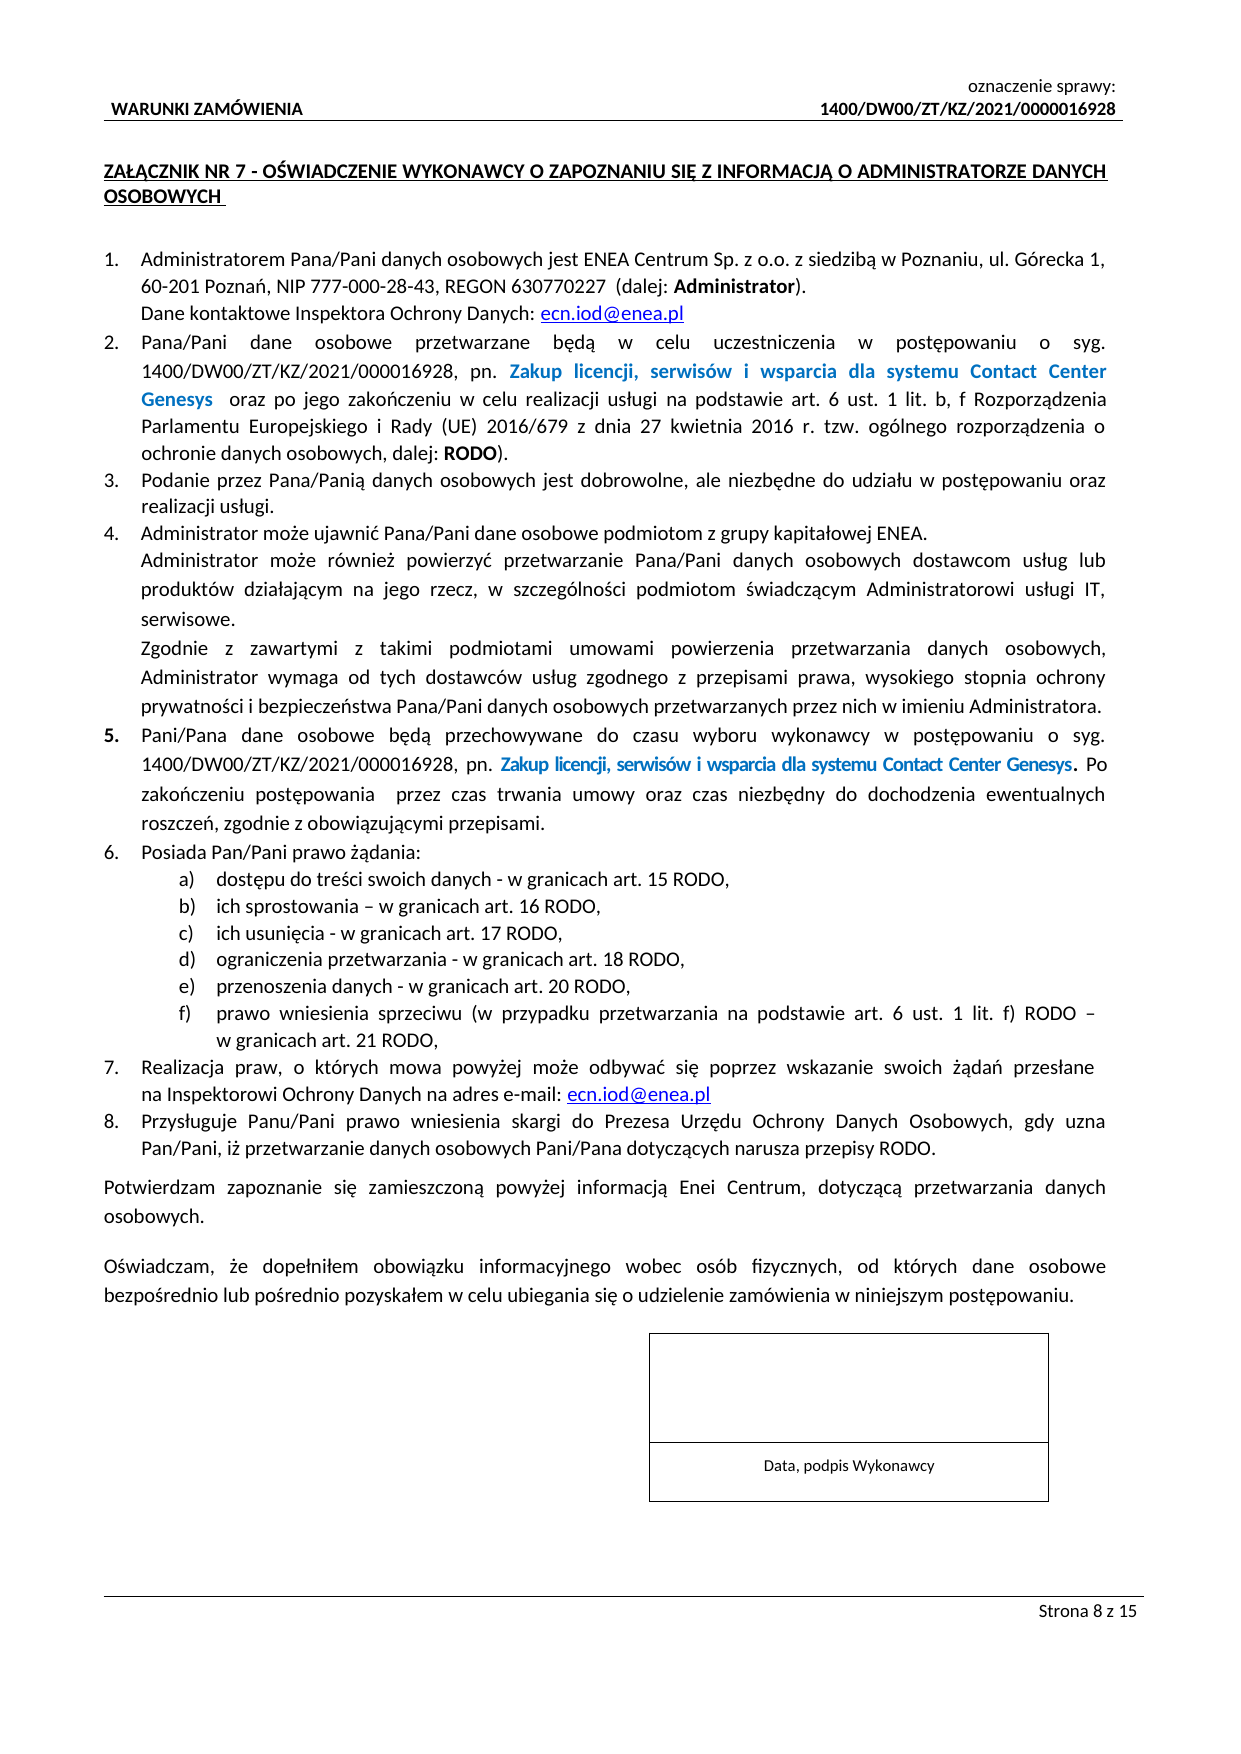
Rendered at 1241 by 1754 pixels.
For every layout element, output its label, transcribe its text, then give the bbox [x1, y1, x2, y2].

list Zgodnie z zawartymi z takimi podmiotami umowami powierzenia przetwarzania danych osobowych, Administrator wymaga od tych dostawców usług zgodnego z przepisami prawa, wysokiego stopnia ochrony prywatności i bezpieczeństwa Pana/Pani danych osobowych przetwarzanych przez nich w imieniu Administratora. [141, 635, 1107, 719]
list ich usunięcia - w granicach art. 17 RODO, [179, 920, 1107, 945]
subtitle Załącznik nr 7 - oświadczenie wykonawcy o zapoznaniu się z informacją o administratorze danych osobowych [103, 181, 1107, 209]
list Realizacja praw, o których mowa powyżej może odbywać się poprzez wskazanie swoich żądań przesłane na Inspektorowi Ochrony Danych na adres e-mail: ecn.iod@enea.pl [103, 1054, 1107, 1106]
list ograniczenia przetwarzania - w granicach art. 18 RODO, [179, 947, 1107, 972]
list Posiada Pan/Pani prawo żądania: [103, 839, 1107, 864]
list Przysługuje Panu/Pani prawo wniesienia skargi do Prezesa Urzędu Ochrony Danych Osobowych, gdy uzna Pan/Pani, iż przetwarzanie danych osobowych Pani/Pana dotyczących narusza przepisy RODO. [103, 1108, 1107, 1160]
list prawo wniesienia sprzeciwu (w przypadku przetwarzania na podstawie art. 6 ust. 1 lit. f) RODO – w granicach art. 21 RODO, [179, 1000, 1107, 1053]
list Administrator może również powierzyć przetwarzanie Pana/Pani danych osobowych dostawcom usług lub produktów działającym na jego rzecz, w szczególności podmiotom świadczącym Administratorowi usługi IT, serwisowe. [141, 547, 1107, 631]
table_header [650, 1334, 1048, 1442]
list dostępu do treści swoich danych - w granicach art. 15 RODO, [178, 866, 1107, 891]
list Administratorem Pana/Pani danych osobowych jest ENEA Centrum Sp. z o.o. z siedzibą w Poznaniu, ul. Górecka 1, 60-201 Poznań, NIP 777-000-28-43, REGON 630770227 (dalej: Administrator). [103, 247, 1107, 299]
list przenoszenia danych - w granicach art. 20 RODO, [179, 973, 1107, 999]
list Pani/Pana dane osobowe będą przechowywane do czasu wyboru wykonawcy w postępowaniu o syg. 1400/DW00/ZT/KZ/2021/000016928, pn. Zakup licencji, serwisów i wsparcia dla systemu Contact Center Genesys. Po zakończeniu postępowania przez czas trwania umowy oraz czas niezbędny do dochodzenia ewentualnych roszczeń, zgodnie z obowiązującymi przepisami. [103, 722, 1107, 835]
list ich sprostowania – w granicach art. 16 RODO, [179, 893, 1107, 918]
list Administrator może ujawnić Pana/Pani dane osobowe podmiotom z grupy kapitałowej ENEA. [103, 521, 1107, 546]
table_cell Data, podpis Wykonawcy [650, 1443, 1048, 1501]
list Pana/Pani dane osobowe przetwarzane będą w celu uczestniczenia w postępowaniu o syg. 1400/DW00/ZT/KZ/2021/000016928, pn. Zakup licencji, serwisów i wsparcia dla systemu Contact Center Genesys oraz po jego zakończeniu w celu realizacji usługi na podstawie art. 6 ust. 1 lit. b, f Rozporządzenia Parlamentu Europejskiego i Rady (UE) 2016/679 z dnia 27 kwietnia 2016 r. tzw. ogólnego rozporządzenia o ochronie danych osobowych, dalej: RODO). [103, 329, 1107, 465]
text Oświadczam, że dopełniłem obowiązku informacyjnego wobec osób fizycznych, od których dane osobowe bezpośrednio lub pośrednio pozyskałem w celu ubiegania się o udzielenie zamówienia w niniejszym postępowaniu. [103, 1253, 1107, 1308]
list Podanie przez Pana/Panią danych osobowych jest dobrowolne, ale niezbędne do udziału w postępowaniu oraz realizacji usługi. [103, 467, 1107, 519]
list Dane kontaktowe Inspektora Ochrony Danych: ecn.iod@enea.pl [141, 300, 1107, 326]
text Potwierdzam zapoznanie się zamieszczoną powyżej informacją Enei Centrum, dotyczącą przetwarzania danych osobowych. [103, 1174, 1107, 1229]
subtitle Załącznik nr 7 - oświadczenie wykonawcy o zapoznaniu się z informacją o administratorze danych osobowych [103, 158, 1107, 180]
